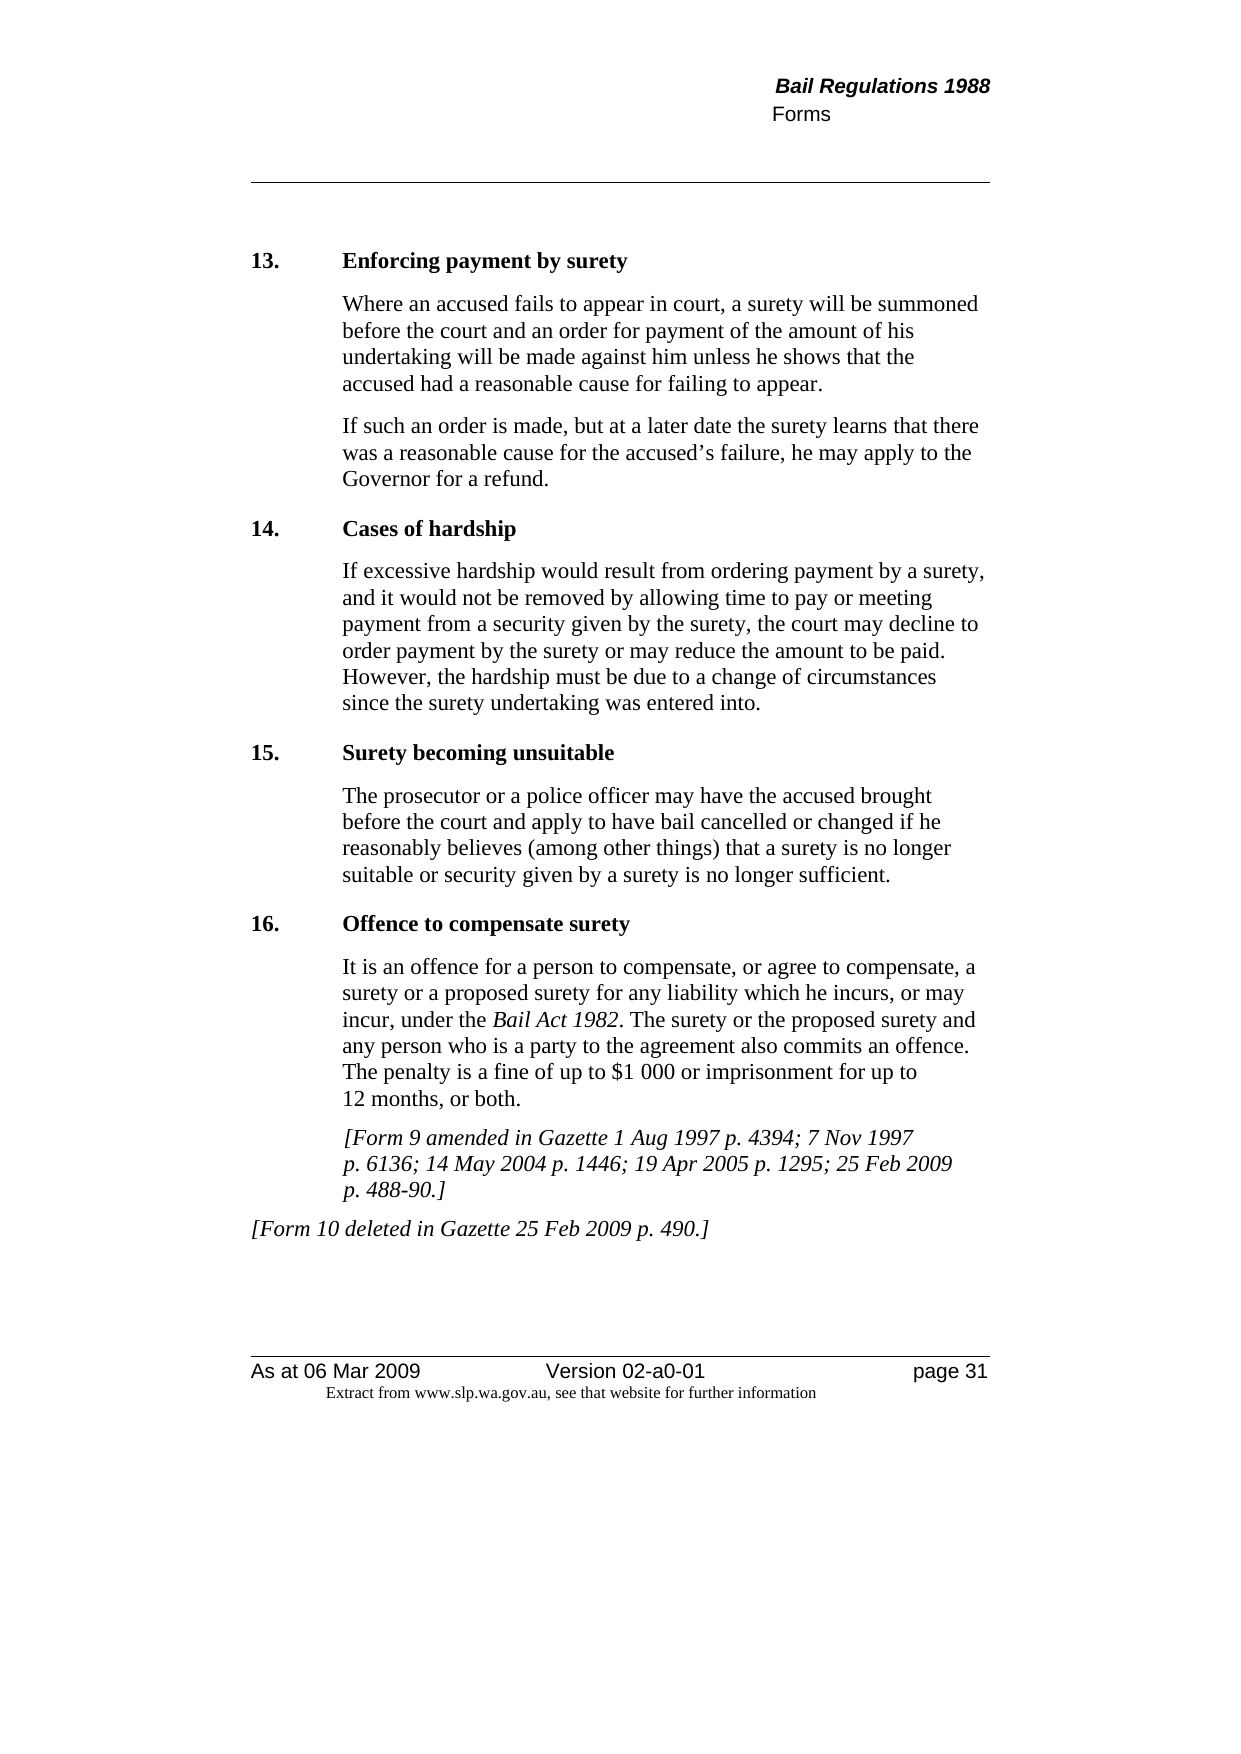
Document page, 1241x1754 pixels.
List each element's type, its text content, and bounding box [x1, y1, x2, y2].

text The prosecutor or a police officer may have the accused brought before the court and apply to have bail cancelled or changed if he reasonably believes (among other things) that a surety is no longer suitable or security given by a surety is no longer sufficient. [251, 782, 990, 887]
text [Form 10 deleted in Gazette 25 Feb 2009 p. 490.] [251, 1215, 990, 1242]
subtitle 14. Cases of hardship [251, 514, 990, 541]
subtitle 16. Offence to compensate surety [251, 910, 990, 936]
subtitle 13. Enforcing payment by surety [251, 247, 990, 274]
text If such an order is made, but at a later date the surety learns that there was a reasonable cause for the accused’s failure, he may apply to the Governor for a refund. [251, 413, 990, 492]
text Where an accused fails to appear in court, a surety will be summoned before the court and an order for payment of the amount of his undertaking will be made against him unless he shows that the accused had a reasonable cause for failing to appear. [251, 291, 990, 396]
text [Form 9 amended in Gazette 1 Aug 1997 p. 4394; 7 Nov 1997 p. 6136; 14 May 2004 p. 1446; 19 Apr 2005 p. 1295; 25 Feb 2009 p. 488-90.] [251, 1124, 990, 1203]
subtitle 15. Surety becoming unsuitable [251, 739, 990, 765]
text If excessive hardship would result from ordering payment by a surety, and it would not be removed by allowing time to pay or meeting payment from a security given by the surety, the court may decline to order payment by the surety or may reduce the amount to be paid. However, the hardship must be due to a change of circumstances since the surety undertaking was entered into. [251, 558, 990, 716]
text It is an offence for a person to compensate, or agree to compensate, a surety or a proposed surety for any liability which he incurs, or may incur, under the Bail Act 1982. The surety or the proposed surety and any person who is a party to the agreement also commits an offence. The penalty is a fine of up to $1 000 or imprisonment for up to 12 months, or both. [251, 953, 990, 1111]
